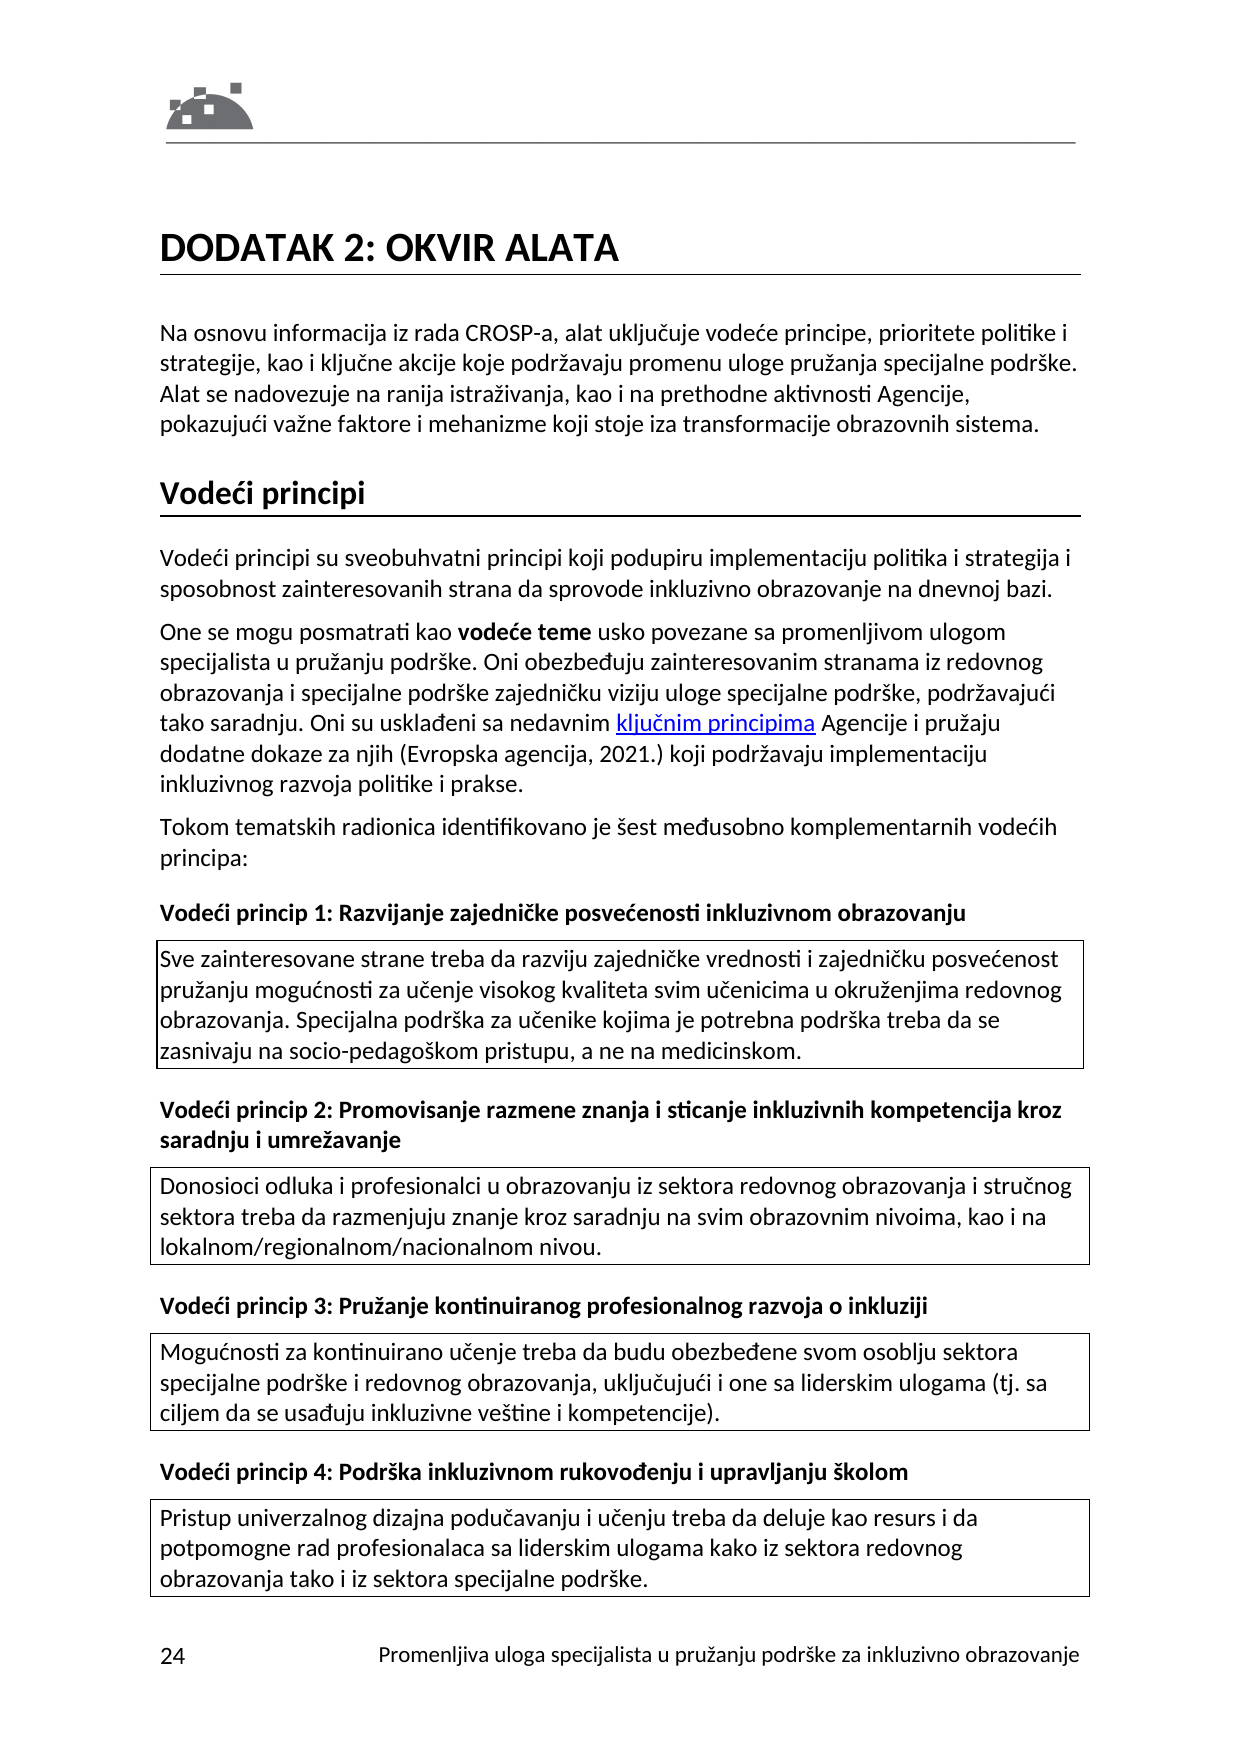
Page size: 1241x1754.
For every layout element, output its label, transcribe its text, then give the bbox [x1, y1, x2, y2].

text One se mogu posmatrati kao vodeće teme usko povezane sa promenljivom ulogom specijalista u pružanju podrške. Oni obezbeđuju zainteresovanim stranama iz redovnog obrazovanja i specijalne podrške zajedničku viziju uloge specijalne podrške, podržavajući tako saradnju. Oni su usklađeni sa nedavnim ključnim principima Agencije i pružaju dodatne dokaze za njih (Evropska agencija, 2021.) koji podržavaju implementaciju inkluzivnog razvoja politike i prakse. [159, 616, 1081, 799]
text Mogućnosti za kontinuirano učenje treba da budu obezbeđene svom osoblju sektora specijalne podrške i redovnog obrazovanja, uključujući i one sa liderskim ulogama (tj. sa ciljem da se usađuju inkluzivne veštine i kompetencije). [151, 1334, 1089, 1430]
text Donosioci odluka i profesionalci u obrazovanju iz sektora redovnog obrazovanja i stručnog sektora treba da razmenjuju znanje kroz saradnju na svim obrazovnim nivoima, kao i na lokalnom/regionalnom/nacionalnom nivou. [151, 1168, 1089, 1264]
text Sve zainteresovane strane treba da razviju zajedničke vrednosti i zajedničku posvećenost pružanju mogućnosti za učenje visokog kvaliteta svim učenicima u okruženjima redovnog obrazovanja. Specijalna podrška za učenike kojima je potrebna podrška treba da se zasnivaju na socio-pedagoškom pristupu, a ne na medicinskom. [158, 941, 1083, 1068]
picture [159, 73, 1081, 151]
subtitle Vodeći princip 3: Pružanje kontinuiranog profesionalnog razvoja o inkluziji [159, 1290, 1081, 1321]
subtitle Vodeći principi [159, 472, 1081, 517]
subtitle Vodeći princip 2: Promovisanje razmene znanja i sticanje inkluzivnih kompetencija kroz saradnju i umrežavanje [159, 1094, 1081, 1155]
subtitle Vodeći princip 1: Razvijanje zajedničke posvećenosti inkluzivnom obrazovanju [159, 897, 1081, 928]
text Tokom tematskih radionica identifikovano je šest međusobno komplementarnih vodećih principa: [159, 811, 1081, 872]
text Vodeći principi su sveobuhvatni principi koji podupiru implementaciju politika i strategija i sposobnost zainteresovanih strana da sprovode inkluzivno obrazovanje na dnevnoj bazi. [159, 542, 1081, 603]
subtitle Vodeći princip 4: Podrška inkluzivnom rukovođenju i upravljanju školom [159, 1456, 1081, 1486]
text Na osnovu informacija iz rada CROSP-a, alat uključuje vodeće principe, prioritete politike i strategije, kao i ključne akcije koje podržavaju promenu uloge pružanja specijalne podrške. Alat se nadovezuje na ranija istraživanja, kao i na prethodne aktivnosti Agencije, pokazujući važne faktore i mehanizme koji stoje iza transformacije obrazovnih sistema. [159, 317, 1081, 439]
subtitle Dodatak 2: Okvir alata [159, 221, 1081, 275]
text Pristup univerzalnog dizajna podučavanju i učenju treba da deluje kao resurs i da potpomogne rad profesionalaca sa liderskim ulogama kako iz sektora redovnog obrazovanja tako i iz sektora specijalne podrške. [151, 1500, 1089, 1596]
